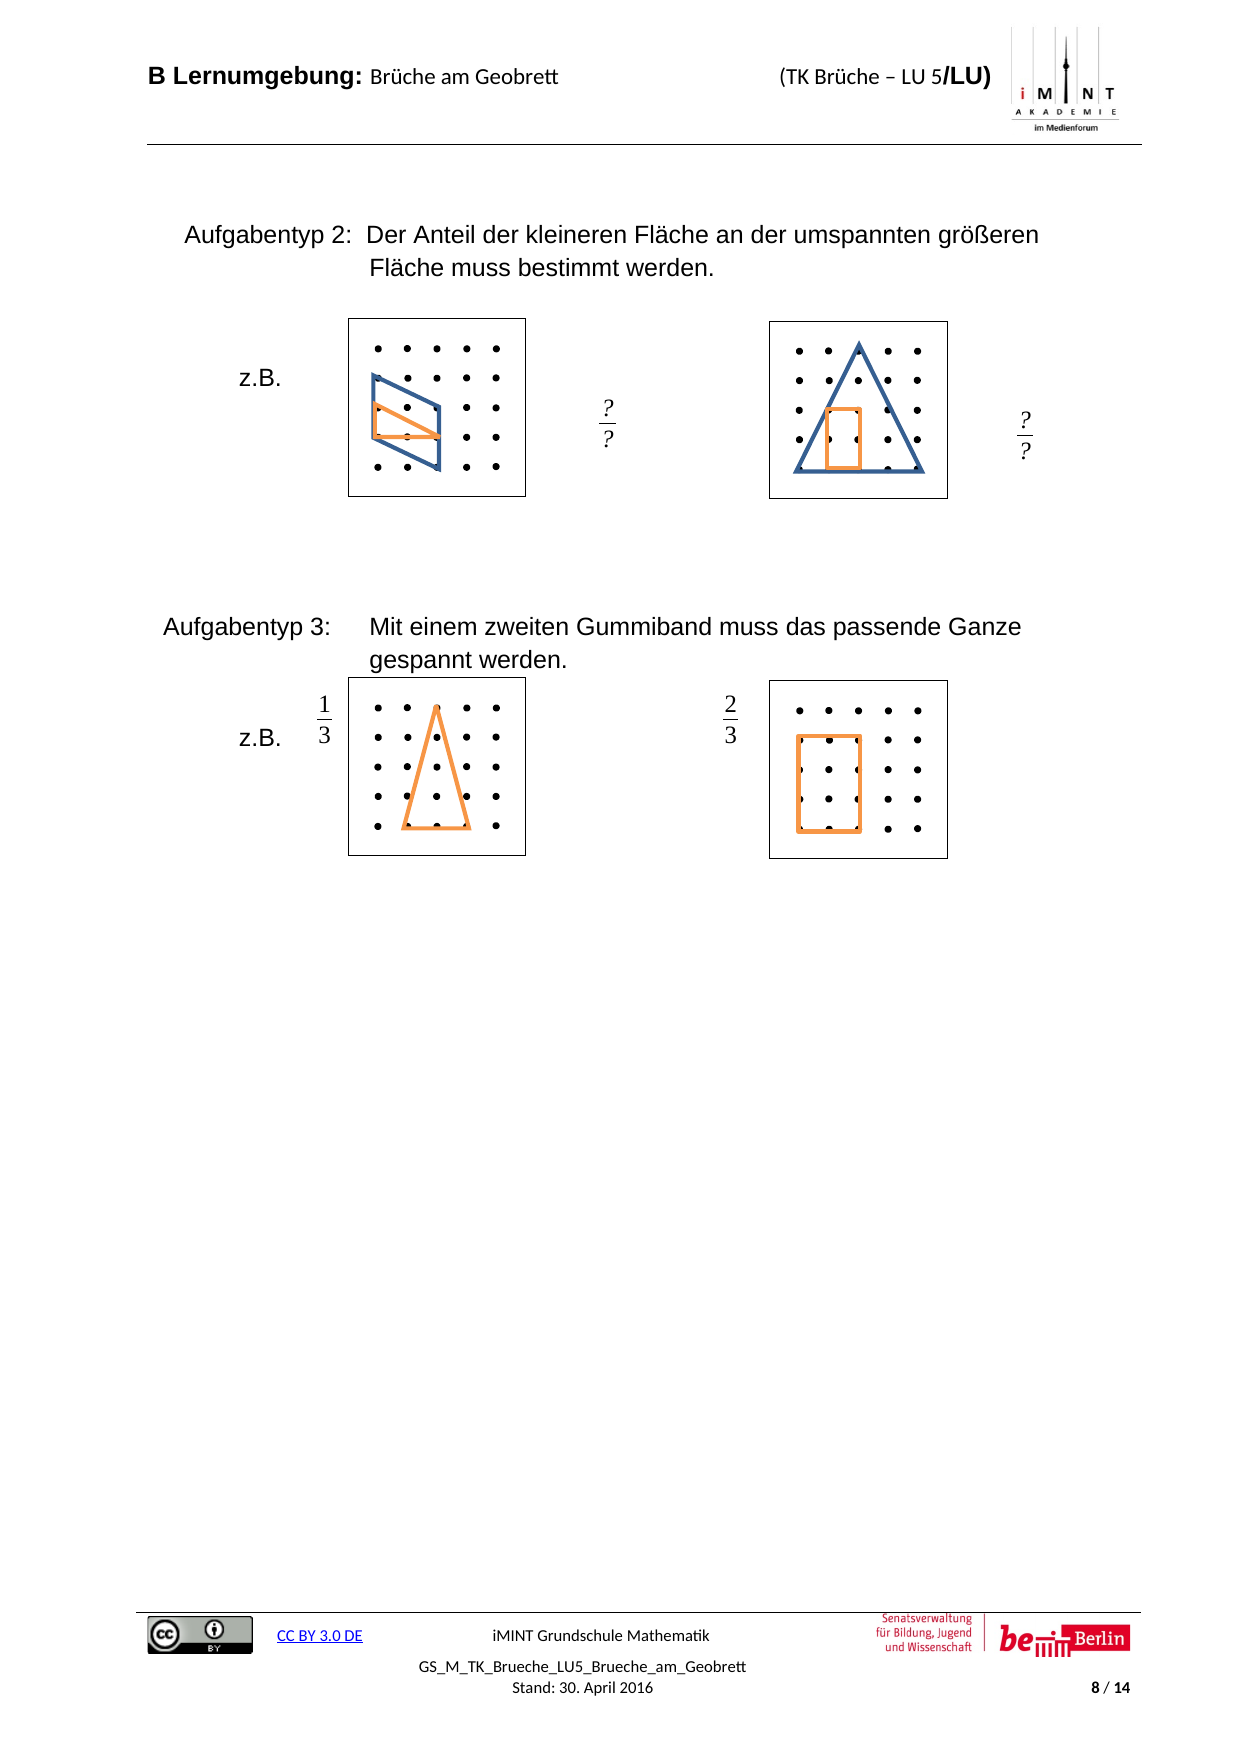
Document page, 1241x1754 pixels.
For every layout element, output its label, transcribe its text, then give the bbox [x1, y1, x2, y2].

text Aufgabentyp 3: Mit einem zweiten Gummiband muss das passende Ganze gespannt werden. [163, 612, 1122, 673]
picture [1009, 23, 1119, 133]
table_header [710, 319, 1066, 554]
table_header [298, 319, 710, 554]
table_header [710, 678, 1066, 913]
table_header z.B. [223, 319, 298, 554]
table_header z.B. [223, 678, 298, 913]
picture [876, 1613, 1131, 1657]
text Aufgabentyp 2: Der Anteil der kleineren Fläche an der umspannten größeren Fläche muss bestimmt werden. [177, 220, 1122, 282]
picture [147, 1616, 253, 1654]
table_header [298, 678, 710, 913]
